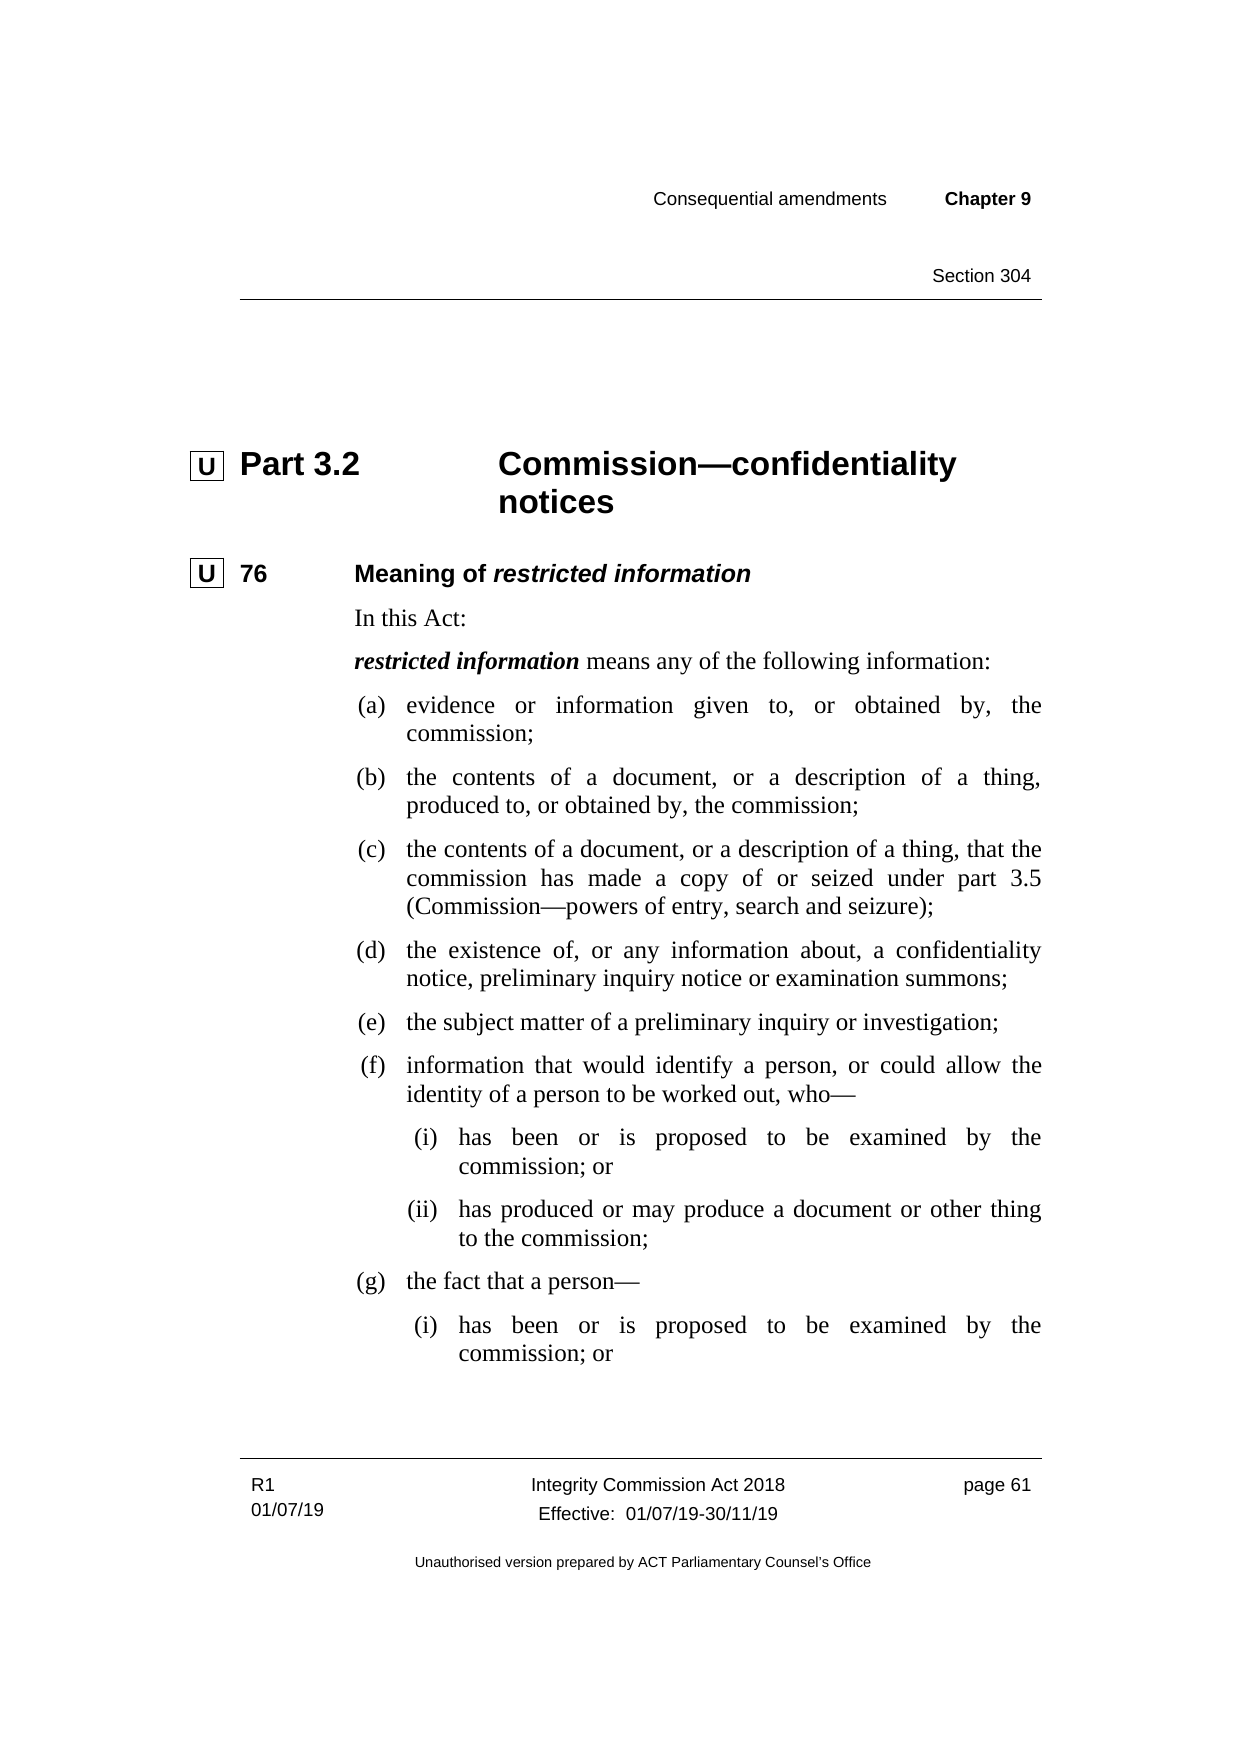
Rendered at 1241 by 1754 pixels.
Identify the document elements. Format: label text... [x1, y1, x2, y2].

text (i) has been or is proposed to be examined by the commission; or [239, 1310, 1042, 1367]
text U Part 3.2 Commission—confidentiality notices [189, 444, 1042, 521]
text (a) evidence or information given to, or obtained by, the commission; [239, 690, 1042, 747]
text (b) the contents of a document, or a description of a thing, produced to, or obtained by, the commission; [239, 762, 1042, 819]
text (d) the existence of, or any information about, a confidentiality notice, preliminary inquiry notice or examination summons; [239, 935, 1042, 992]
text (i) has been or is proposed to be examined by the commission; or [239, 1122, 1042, 1180]
text (e) the subject matter of a preliminary inquiry or investigation; [239, 1007, 1042, 1036]
text (ii) has produced or may produce a document or other thing to the commission; [239, 1194, 1042, 1252]
text (c) the contents of a document, or a description of a thing, that the commission has made a copy of or seized under part 3.5 (Commission—powers of entry, search and seizure); [239, 834, 1042, 920]
text (f) information that would identify a person, or could allow the identity of a person to be worked out, who— [239, 1050, 1042, 1108]
text (g) the fact that a person— [239, 1266, 1042, 1295]
text U 76 Meaning of restricted information [224, 558, 1042, 588]
text In this Act: [354, 603, 1042, 632]
text restricted information means any of the following information: [354, 646, 1042, 675]
